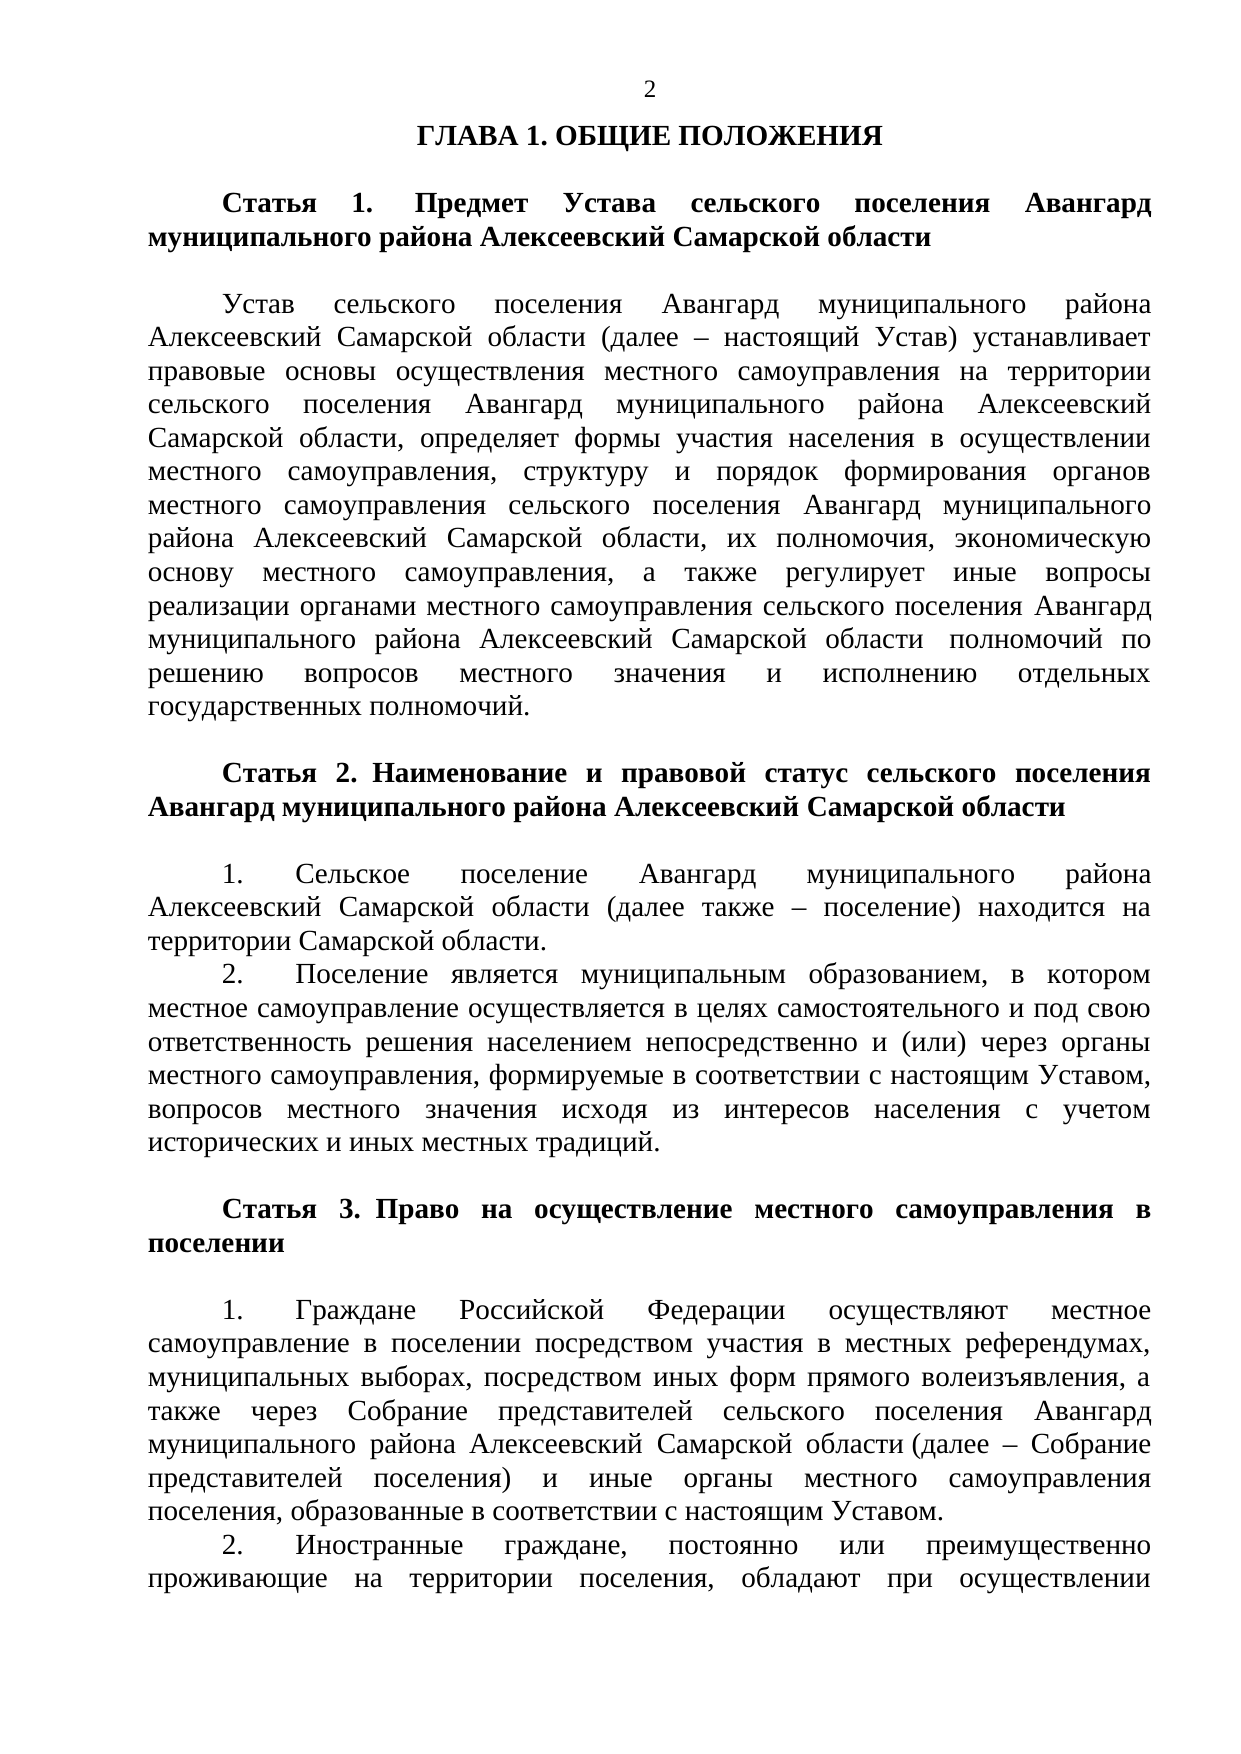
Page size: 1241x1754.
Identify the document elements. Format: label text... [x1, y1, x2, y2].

list Сельское поселение Авангард муниципального района Алексеевский Самарской области (далее также – поселение) находится на территории Самарской области. [148, 856, 1152, 957]
text Статья 2. Наименование и правовой статус сельского поселения Авангард муниципального района Алексеевский Самарской области [148, 755, 1152, 822]
list Граждане Российской Федерации осуществляют местное самоуправление в поселении посредством участия в местных референдумах, муниципальных выборах, посредством иных форм прямого волеизъявления, а также через Собрание представителей сельского поселения Авангард муниципального района Алексеевский Самарской области (далее – Собрание представителей поселения) и иные органы местного самоуправления поселения, образованные в соответствии с настоящим Уставом. [148, 1292, 1152, 1527]
text ГЛАВА 1. ОБЩИЕ ПОЛОЖЕНИЯ [148, 118, 1152, 152]
text Статья 1. Предмет Устава сельского поселения Авангард муниципального района Алексеевский Самарской области [148, 185, 1152, 252]
list Поселение является муниципальным образованием, в котором местное самоуправление осуществляется в целях самостоятельного и под свою ответственность решения населением непосредственно и (или) через органы местного самоуправления, формируемые в соответствии с настоящим Уставом, вопросов местного значения исходя из интересов населения с учетом исторических и иных местных традиций. [148, 957, 1152, 1158]
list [148, 1527, 1152, 1594]
text Статья 3. Право на осуществление местного самоуправления в поселении [148, 1191, 1152, 1258]
text Устав сельского поселения Авангард муниципального района Алексеевский Самарской области (далее – настоящий Устав) устанавливает правовые основы осуществления местного самоуправления на территории сельского поселения Авангард муниципального района Алексеевский Самарской области, определяет формы участия населения в осуществлении местного самоуправления, структуру и порядок формирования органов местного самоуправления сельского поселения Авангард муниципального района Алексеевский Самарской области, их полномочия, экономическую основу местного самоуправления, а также регулирует иные вопросы реализации органами местного самоуправления сельского поселения Авангард муниципального района Алексеевский Самарской области полномочий по решению вопросов местного значения и исполнению отдельных государственных полномочий. [148, 286, 1152, 722]
